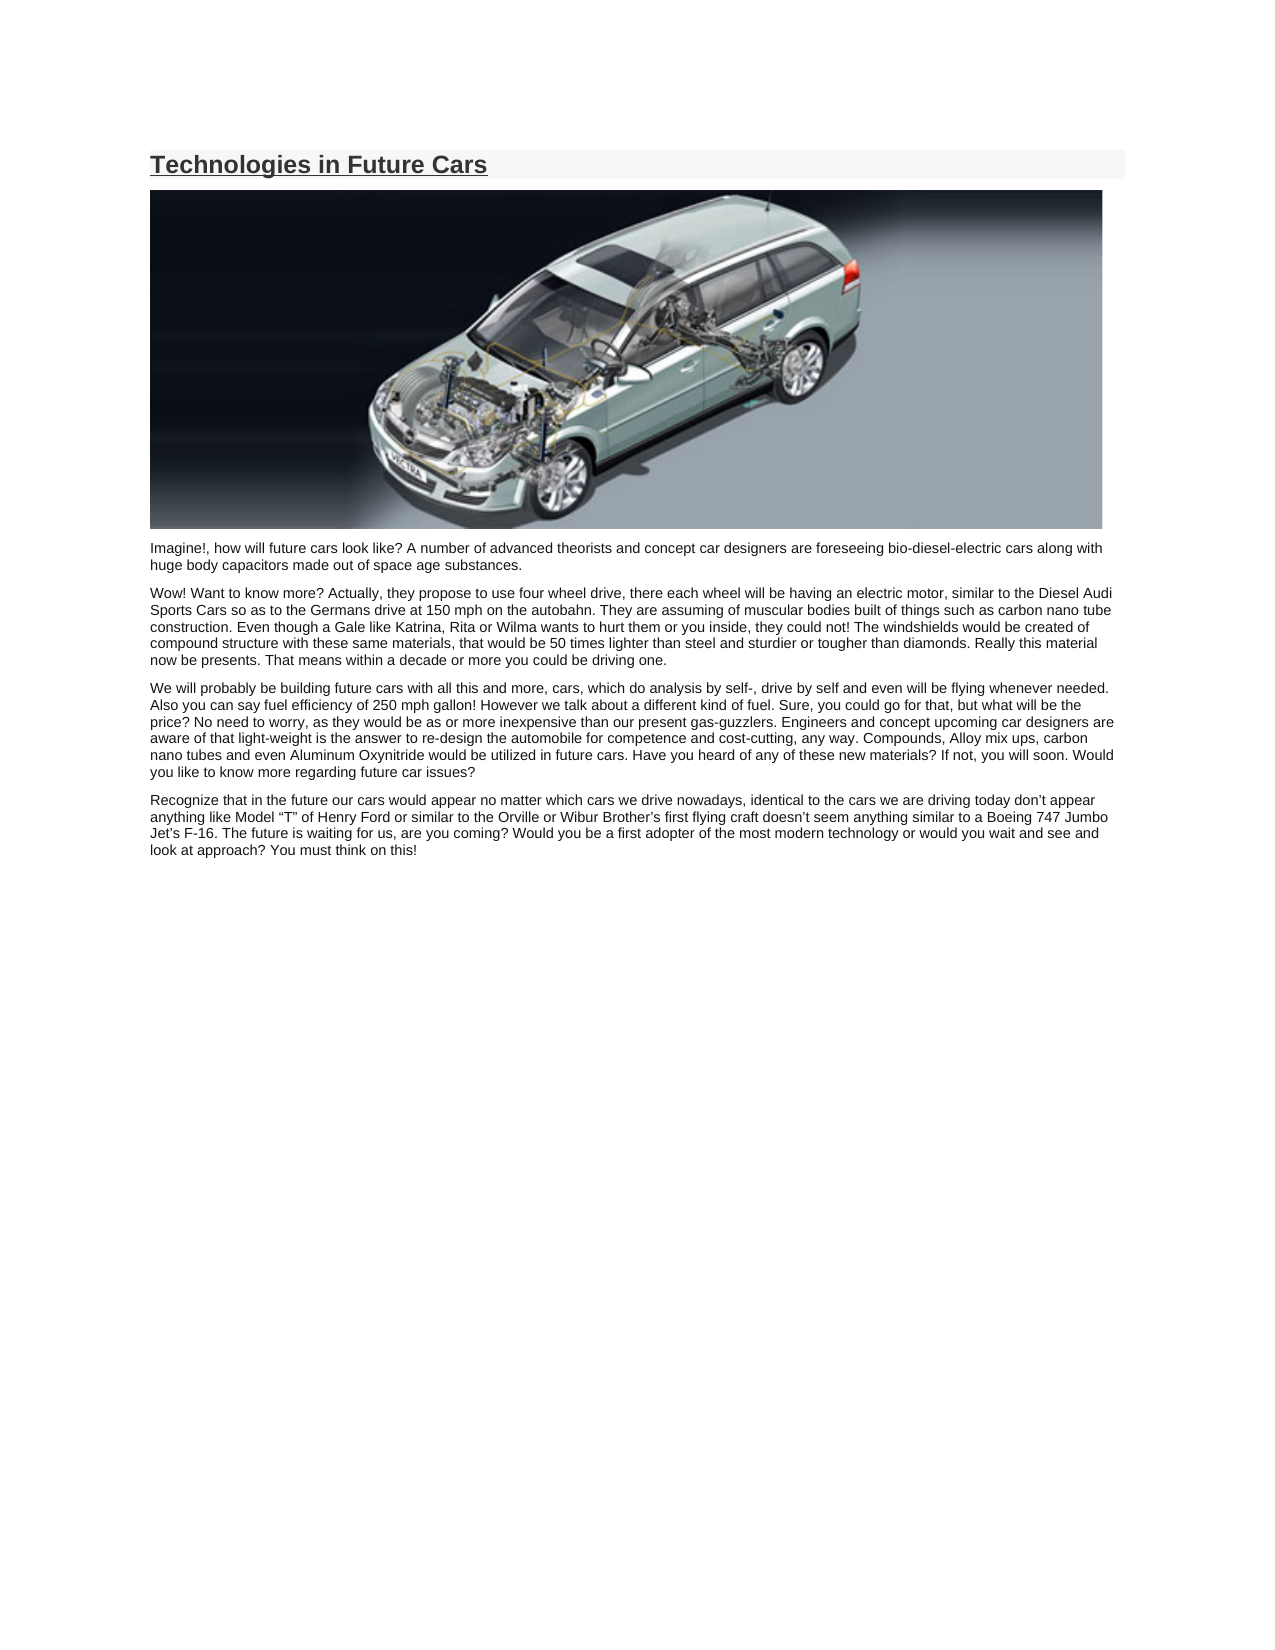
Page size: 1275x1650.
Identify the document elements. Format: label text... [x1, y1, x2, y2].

text Wow! Want to know more? Actually, they propose to use four wheel drive, there each wheel will be having an electric motor, similar to the Diesel Audi Sports Cars so as to the Germans drive at 150 mph on the autobahn. They are assuming of muscular bodies built of things such as carbon nano tube construction. Even though a Gale like Katrina, Rita or Wilma wants to hurt them or you inside, they could not! The windshields would be created of compound structure with these same materials, that would be 50 times lighter than steel and sturdier or tougher than diamonds. Really this material now be presents. That means within a decade or more you could be driving one. [150, 585, 1125, 669]
subtitle Technologies in Future Cars [150, 150, 1125, 179]
text Imagine!, how will future cars look like? A number of advanced theorists and concept car designers are foreseeing bio-diesel-electric cars along with huge body capacitors made out of space age substances. [150, 540, 1125, 574]
text Recognize that in the future our cars would appear no matter which cars we drive nowadays, identical to the cars we are driving today don’t appear anything like Model “T” of Henry Ford or similar to the Orville or Wibur Brother’s first flying craft doesn’t seem anything similar to a Boeing 747 Jumbo Jet’s F-16. The future is waiting for us, are you coming? Would you be a first adopter of the most modern technology or would you wait and see and look at approach? You must think on this! [150, 792, 1125, 859]
picture [150, 190, 1103, 529]
text We will probably be building future cars with all this and more, cars, which do analysis by self-, drive by self and even will be flying whenever needed. Also you can say fuel efficiency of 250 mph gallon! However we talk about a different kind of fuel. Sure, you could go for that, but what will be the price? No need to worry, as they would be as or more inexpensive than our present gas-guzzlers. Engineers and concept upcoming car designers are aware of that light-weight is the answer to re-design the automobile for competence and cost-cutting, any way. Compounds, Alloy mix ups, carbon nano tubes and even Aluminum Oxynitride would be utilized in future cars. Have you heard of any of these new materials? If not, you will soon. Would you like to know more regarding future car issues? [150, 680, 1125, 781]
